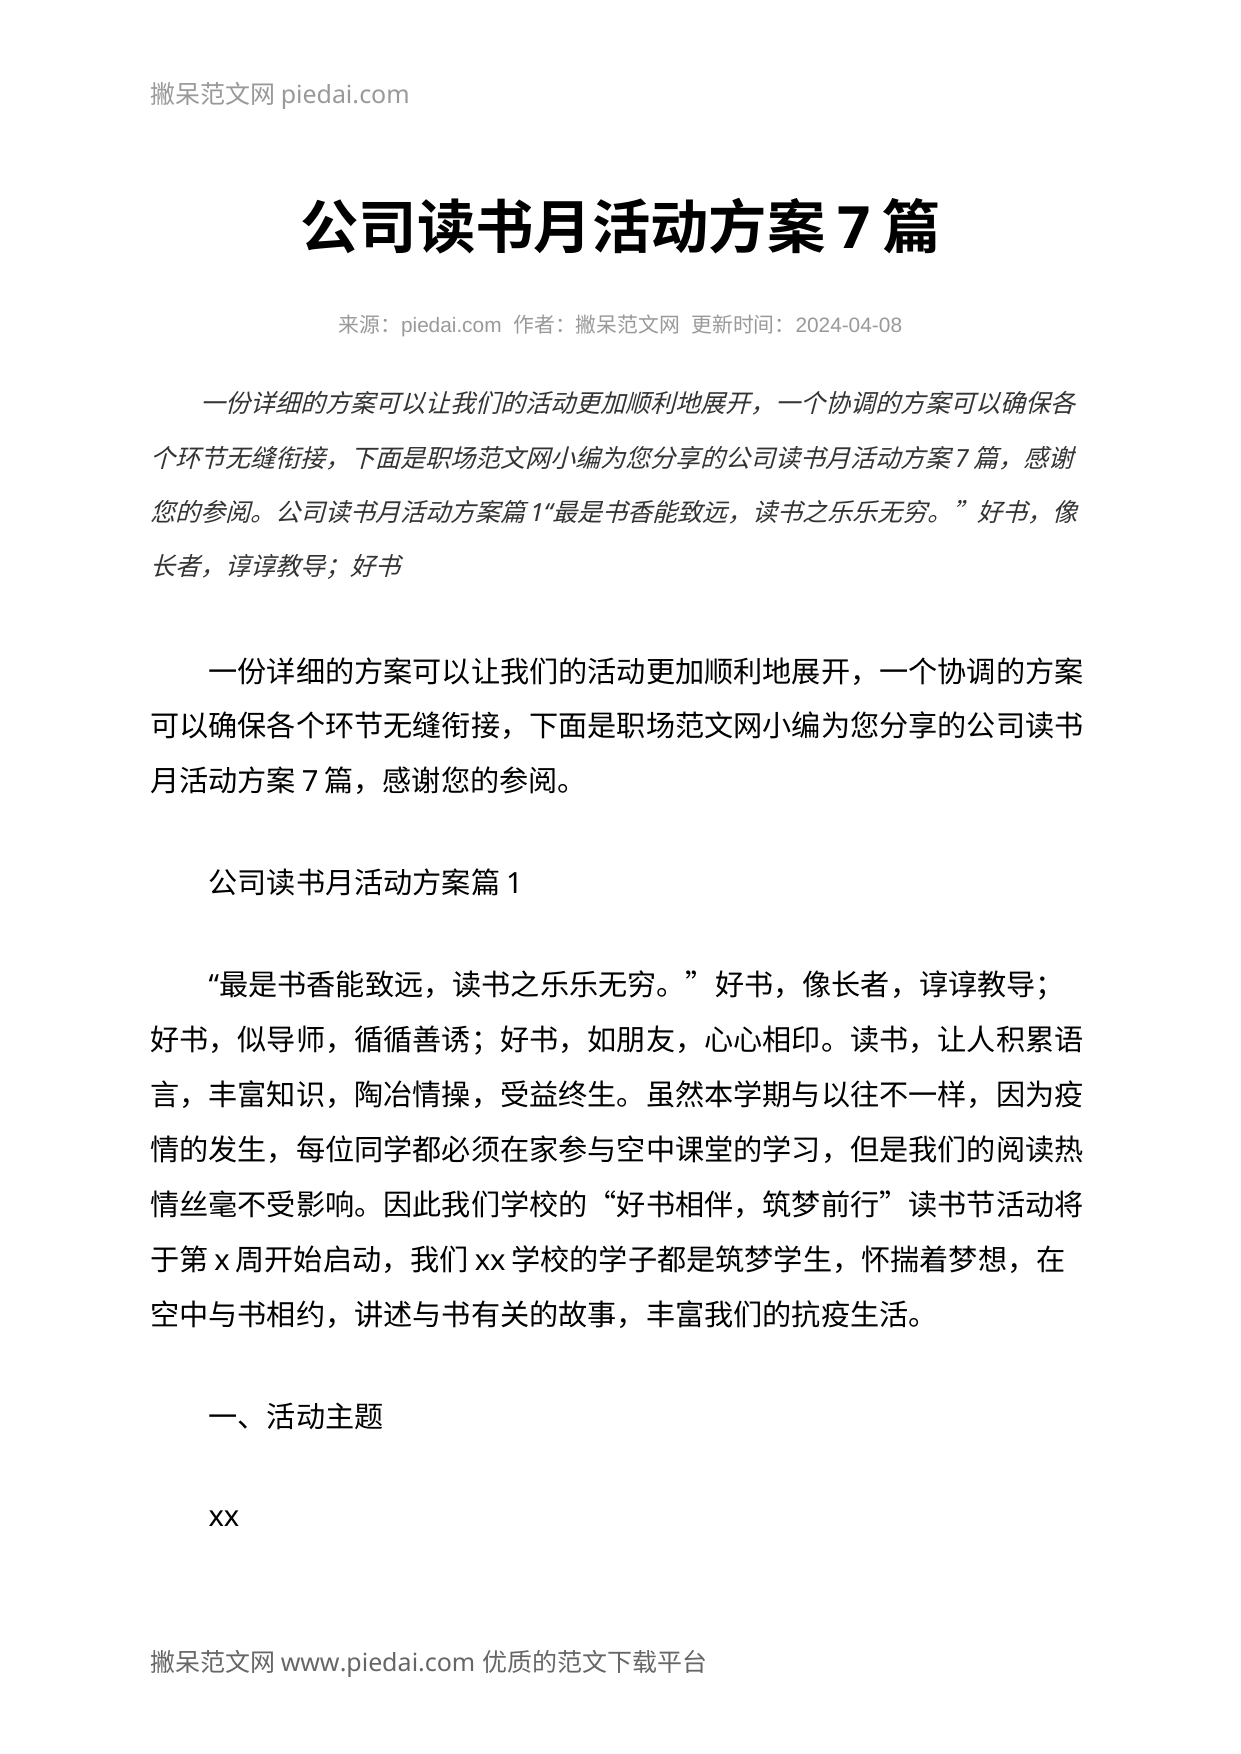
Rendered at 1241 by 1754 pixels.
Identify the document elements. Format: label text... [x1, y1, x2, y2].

text 公司读书月活动方案篇1 [150, 860, 1090, 902]
text 一份详细的方案可以让我们的活动更加顺利地展开，一个协调的方案可以确保各个环节无缝衔接，下面是职场范文网小编为您分享的公司读书月活动方案7篇，感谢您的参阅。 [150, 648, 1090, 800]
text 来源：piedai.com 作者：撇呆范文网 更新时间：2024-04-08 [150, 313, 1090, 337]
subtitle 公司读书月活动方案7篇 [150, 181, 1090, 266]
text 一、活动主题 [150, 1393, 1090, 1436]
text “最是书香能致远，读书之乐乐无穷。”好书，像长者，谆谆教导；好书，似导师，循循善诱；好书，如朋友，心心相印。读书，让人积累语言，丰富知识，陶冶情操，受益终生。虽然本学期与以往不一样，因为疫情的发生，每位同学都必须在家参与空中课堂的学习，但是我们的阅读热情丝毫不受影响。因此我们学校的“好书相伴，筑梦前行”读书节活动将于第x周开始启动，我们xx学校的学子都是筑梦学生，怀揣着梦想，在空中与书相约，讲述与书有关的故事，丰富我们的抗疫生活。 [150, 962, 1090, 1334]
text 一份详细的方案可以让我们的活动更加顺利地展开，一个协调的方案可以确保各个环节无缝衔接，下面是职场范文网小编为您分享的公司读书月活动方案7篇，感谢您的参阅。公司读书月活动方案篇1“最是书香能致远，读书之乐乐无穷。”好书，像长者，谆谆教导；好书 [150, 384, 1090, 583]
text xx [150, 1495, 1090, 1535]
